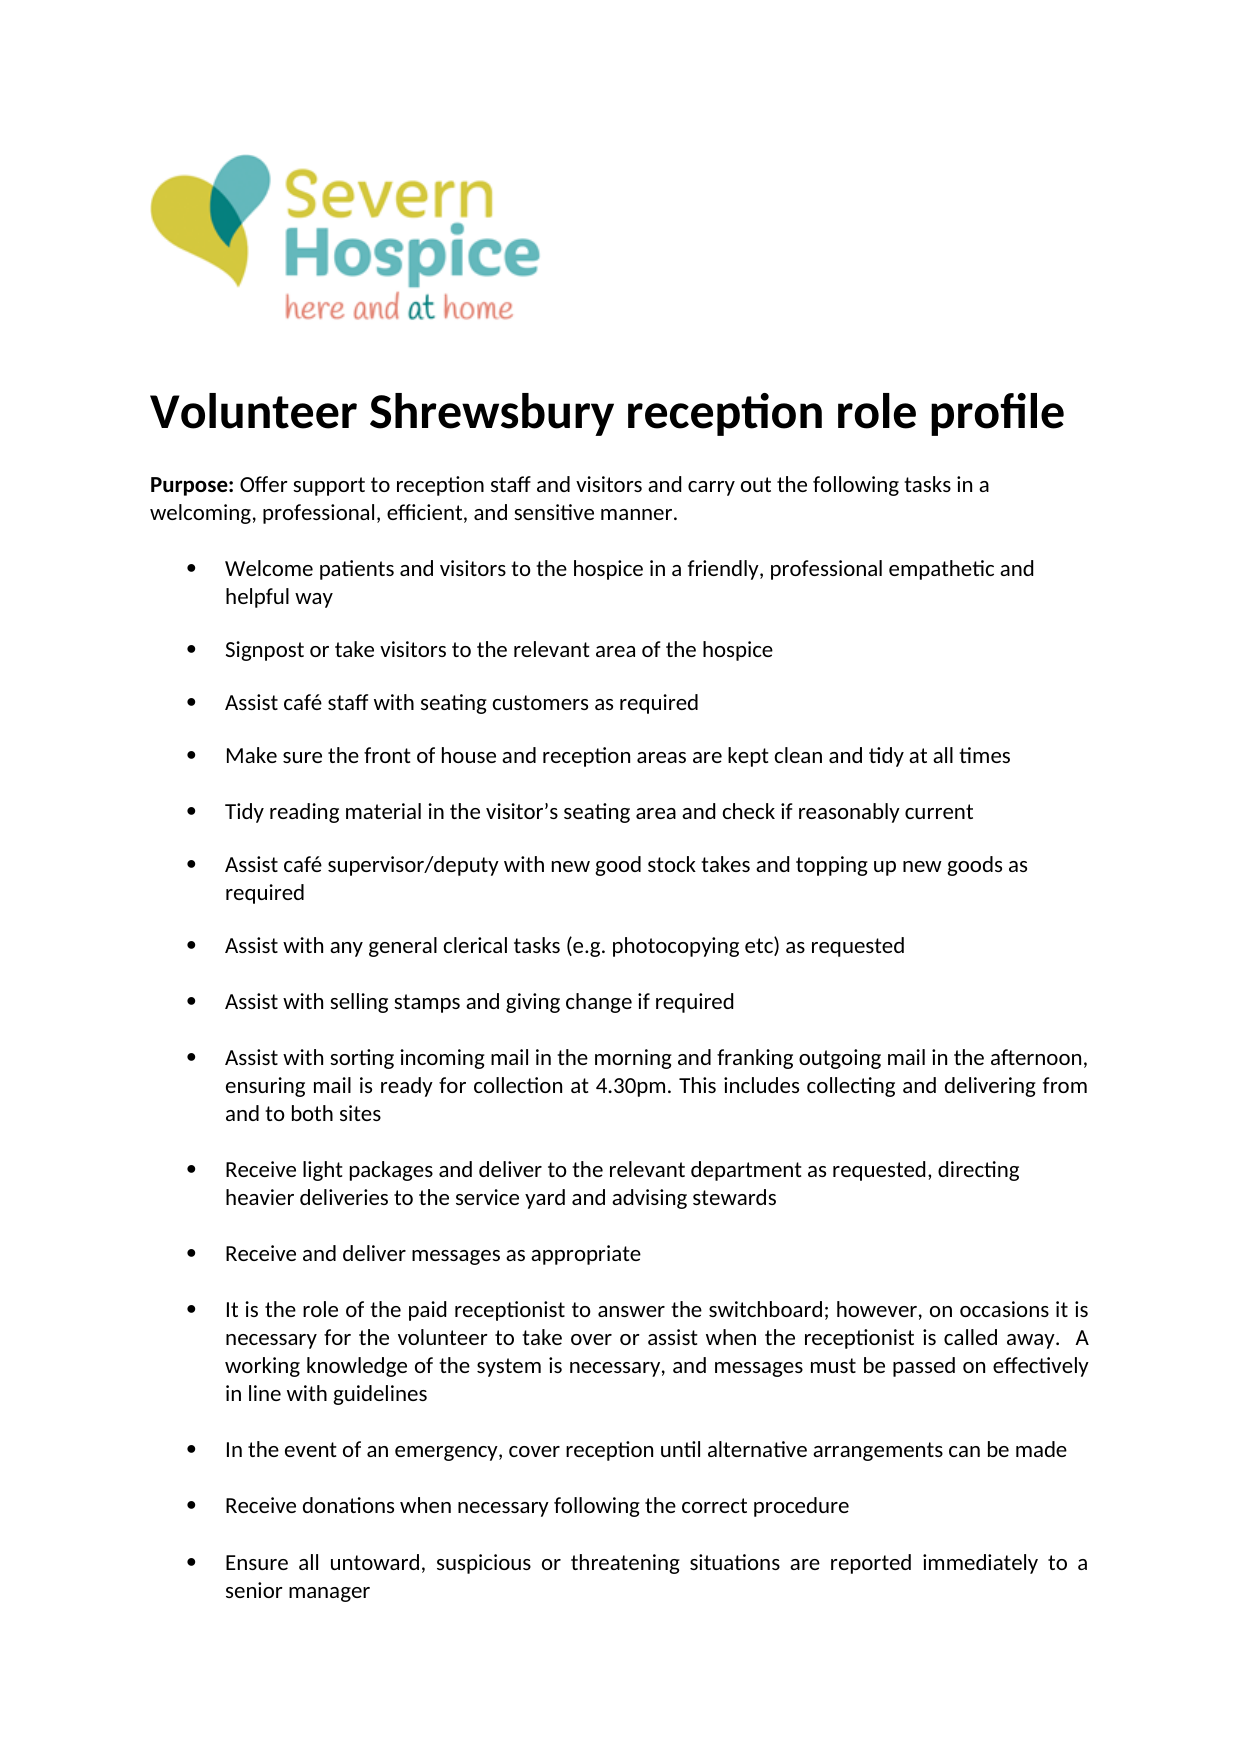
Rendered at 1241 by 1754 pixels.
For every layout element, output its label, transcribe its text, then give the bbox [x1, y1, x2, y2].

list Assist with sorting incoming mail in the morning and franking outgoing mail in the afternoon, ensuring mail is ready for collection at 4.30pm. This includes collecting and delivering from and to both sites [187, 1043, 1090, 1127]
list Make sure the front of house and reception areas are kept clean and tidy at all times [187, 741, 1090, 769]
list Assist with any general clerical tasks (e.g. photocopying etc) as requested [187, 931, 1090, 959]
text Purpose: Offer support to reception staff and visitors and carry out the following tasks in a welcoming, professional, efficient, and sensitive manner. [150, 470, 1090, 526]
picture [150, 154, 544, 326]
subtitle Volunteer Shrewsbury reception role profile [150, 380, 1090, 441]
list Ensure all untoward, suspicious or threatening situations are reported immediately to a senior manager [187, 1548, 1090, 1604]
list Welcome patients and visitors to the hospice in a friendly, professional empathetic and helpful way [187, 554, 1090, 610]
list It is the role of the paid receptionist to answer the switchboard; however, on occasions it is necessary for the volunteer to take over or assist when the receptionist is called away. A working knowledge of the system is necessary, and messages must be passed on effectively in line with guidelines [187, 1296, 1090, 1408]
list Receive and deliver messages as appropriate [187, 1239, 1090, 1267]
list Signpost or take visitors to the relevant area of the hospice [187, 635, 1090, 663]
list Receive light packages and deliver to the relevant department as requested, directing heavier deliveries to the service yard and advising stewards [187, 1155, 1090, 1211]
list Assist with selling stamps and giving change if required [187, 987, 1090, 1015]
list In the event of an emergency, cover reception until alternative arrangements can be made [187, 1436, 1090, 1464]
list Assist café supervisor/deputy with new good stock takes and topping up new goods as required [187, 850, 1090, 906]
list Tidy reading material in the visitor’s seating area and check if reasonably current [187, 797, 1090, 825]
list Receive donations when necessary following the correct procedure [187, 1492, 1090, 1520]
list Assist café staff with seating customers as required [187, 688, 1090, 716]
